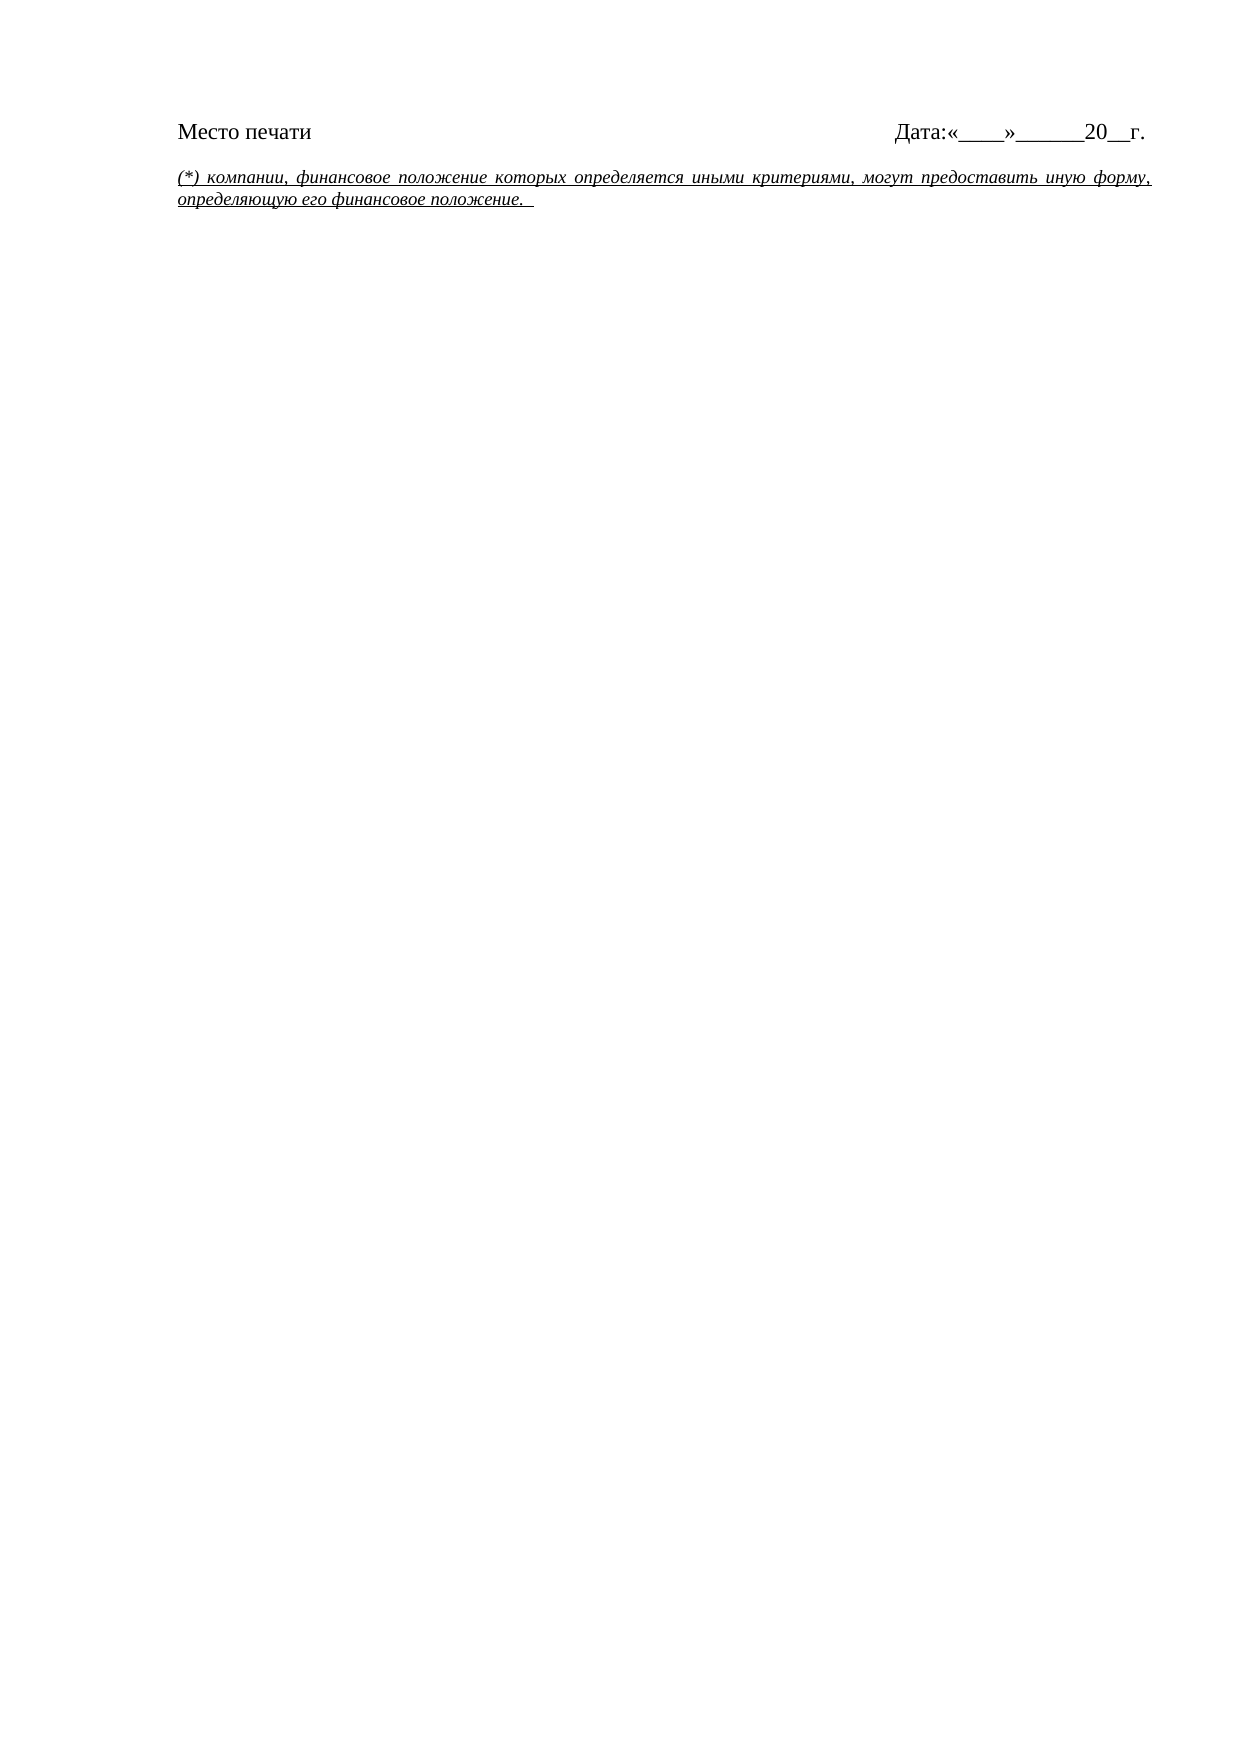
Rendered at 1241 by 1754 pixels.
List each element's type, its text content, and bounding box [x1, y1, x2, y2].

text (*) компании, финансовое положение которых определяется иными критериями, могут предоставить иную форму, определяющую его финансовое положение. [177, 186, 1152, 209]
text Место печати Дата:«____»______20__г. [103, 118, 1152, 144]
text (*) компании, финансовое положение которых определяется иными критериями, могут предоставить иную форму, определяющую его финансовое положение. [177, 166, 1152, 185]
